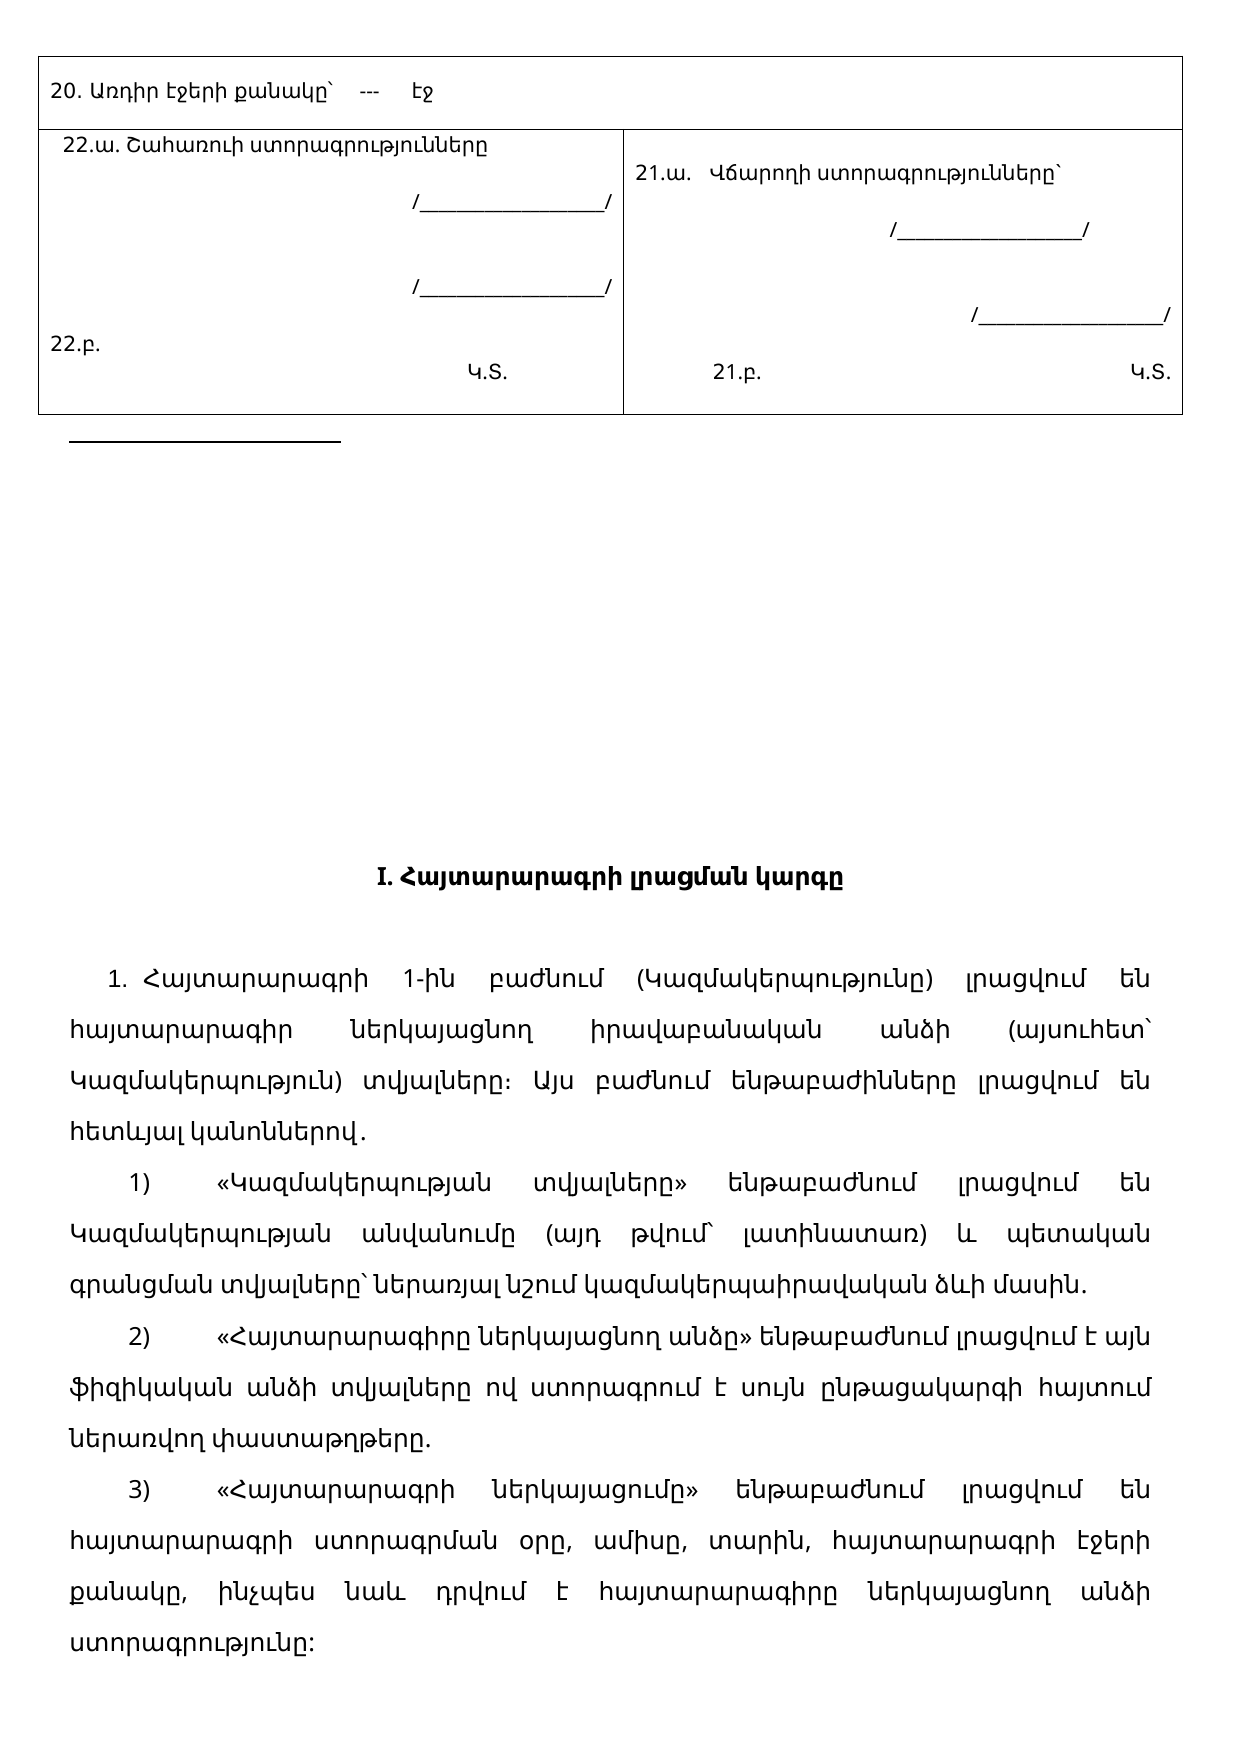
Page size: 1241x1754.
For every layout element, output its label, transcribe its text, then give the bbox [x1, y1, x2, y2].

table_cell 20. Առդիր էջերի քանակը՝ --- էջ [39, 57, 1182, 129]
table_cell 22.ա. Շահառուի ստորագրությունները /____________________/ /____________________/ 22.բ. Կ.Տ. [39, 130, 623, 414]
table_cell 21.ա. Վճարողի ստորագրությունները` /____________________/ /____________________/ 21.բ. Կ.Տ. [624, 130, 1182, 414]
